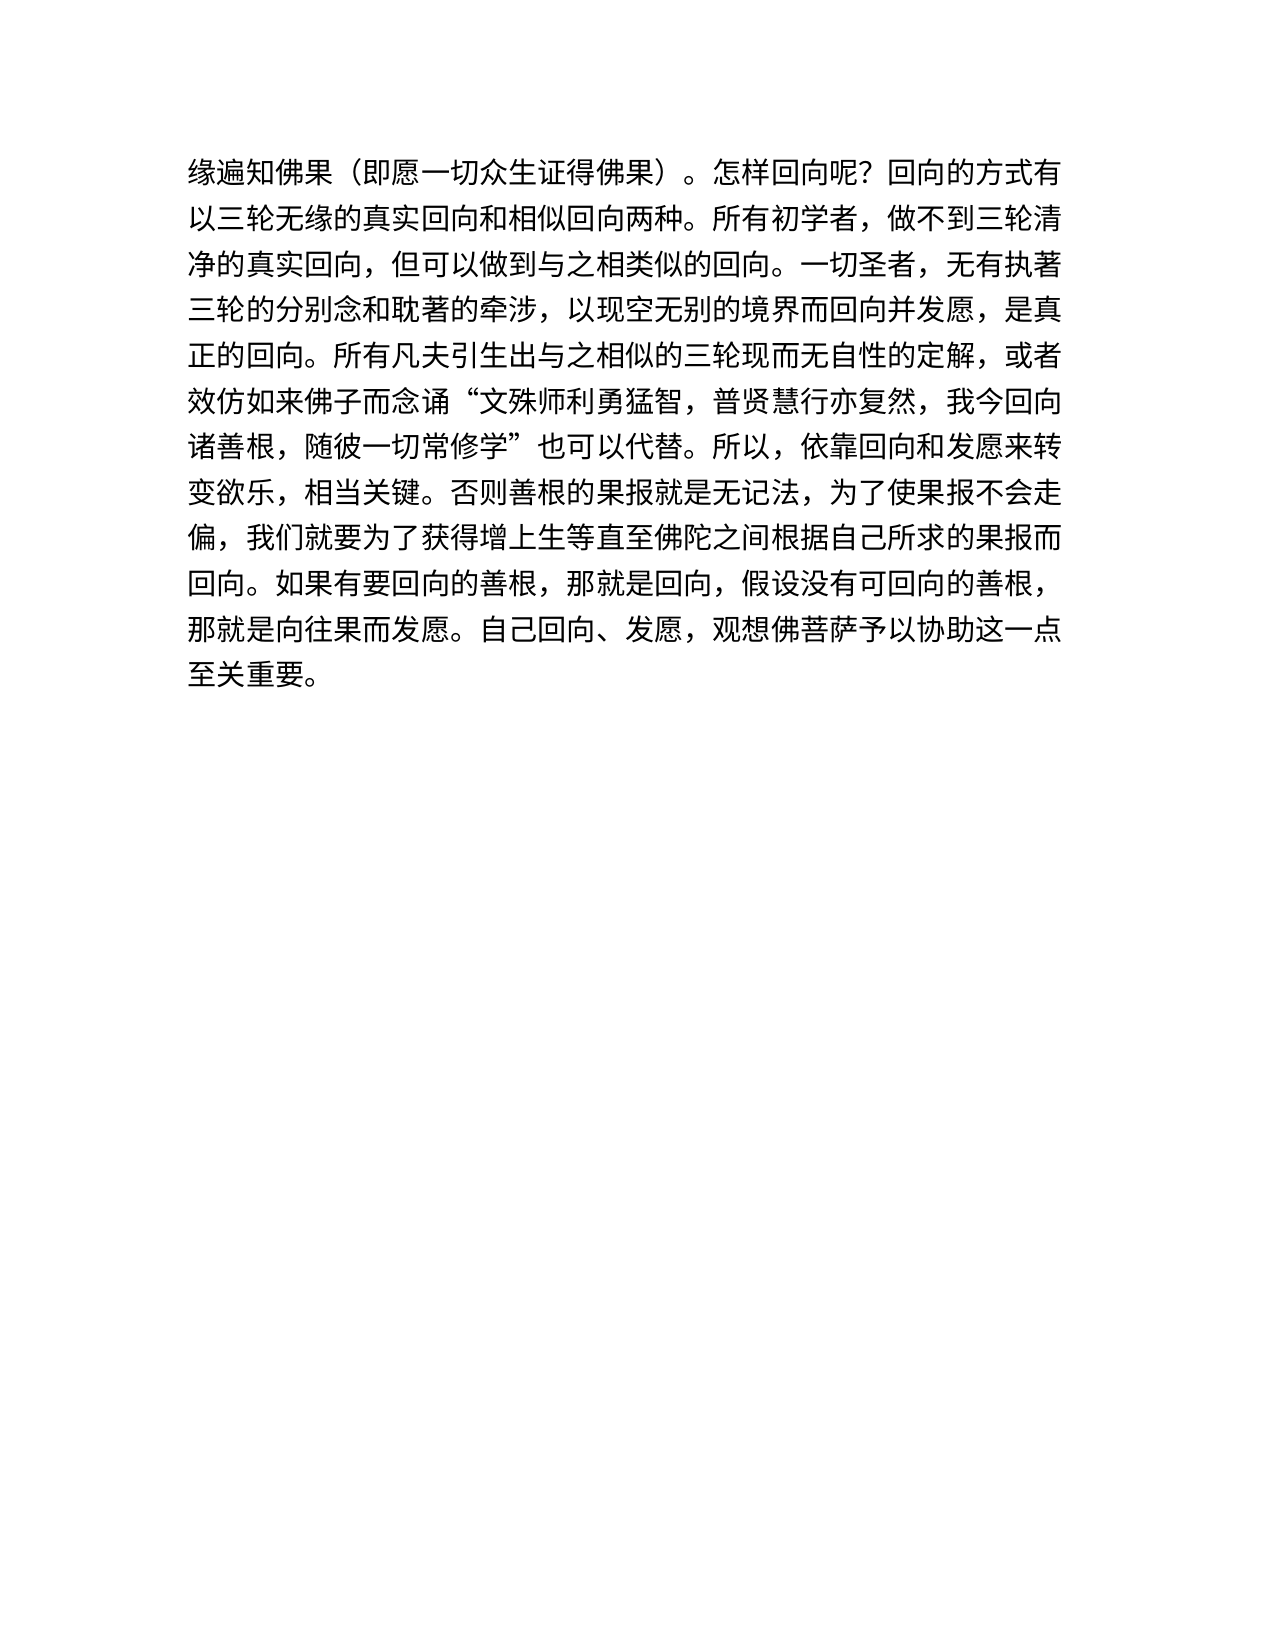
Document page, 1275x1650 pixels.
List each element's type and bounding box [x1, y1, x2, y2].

text [187, 150, 1087, 694]
